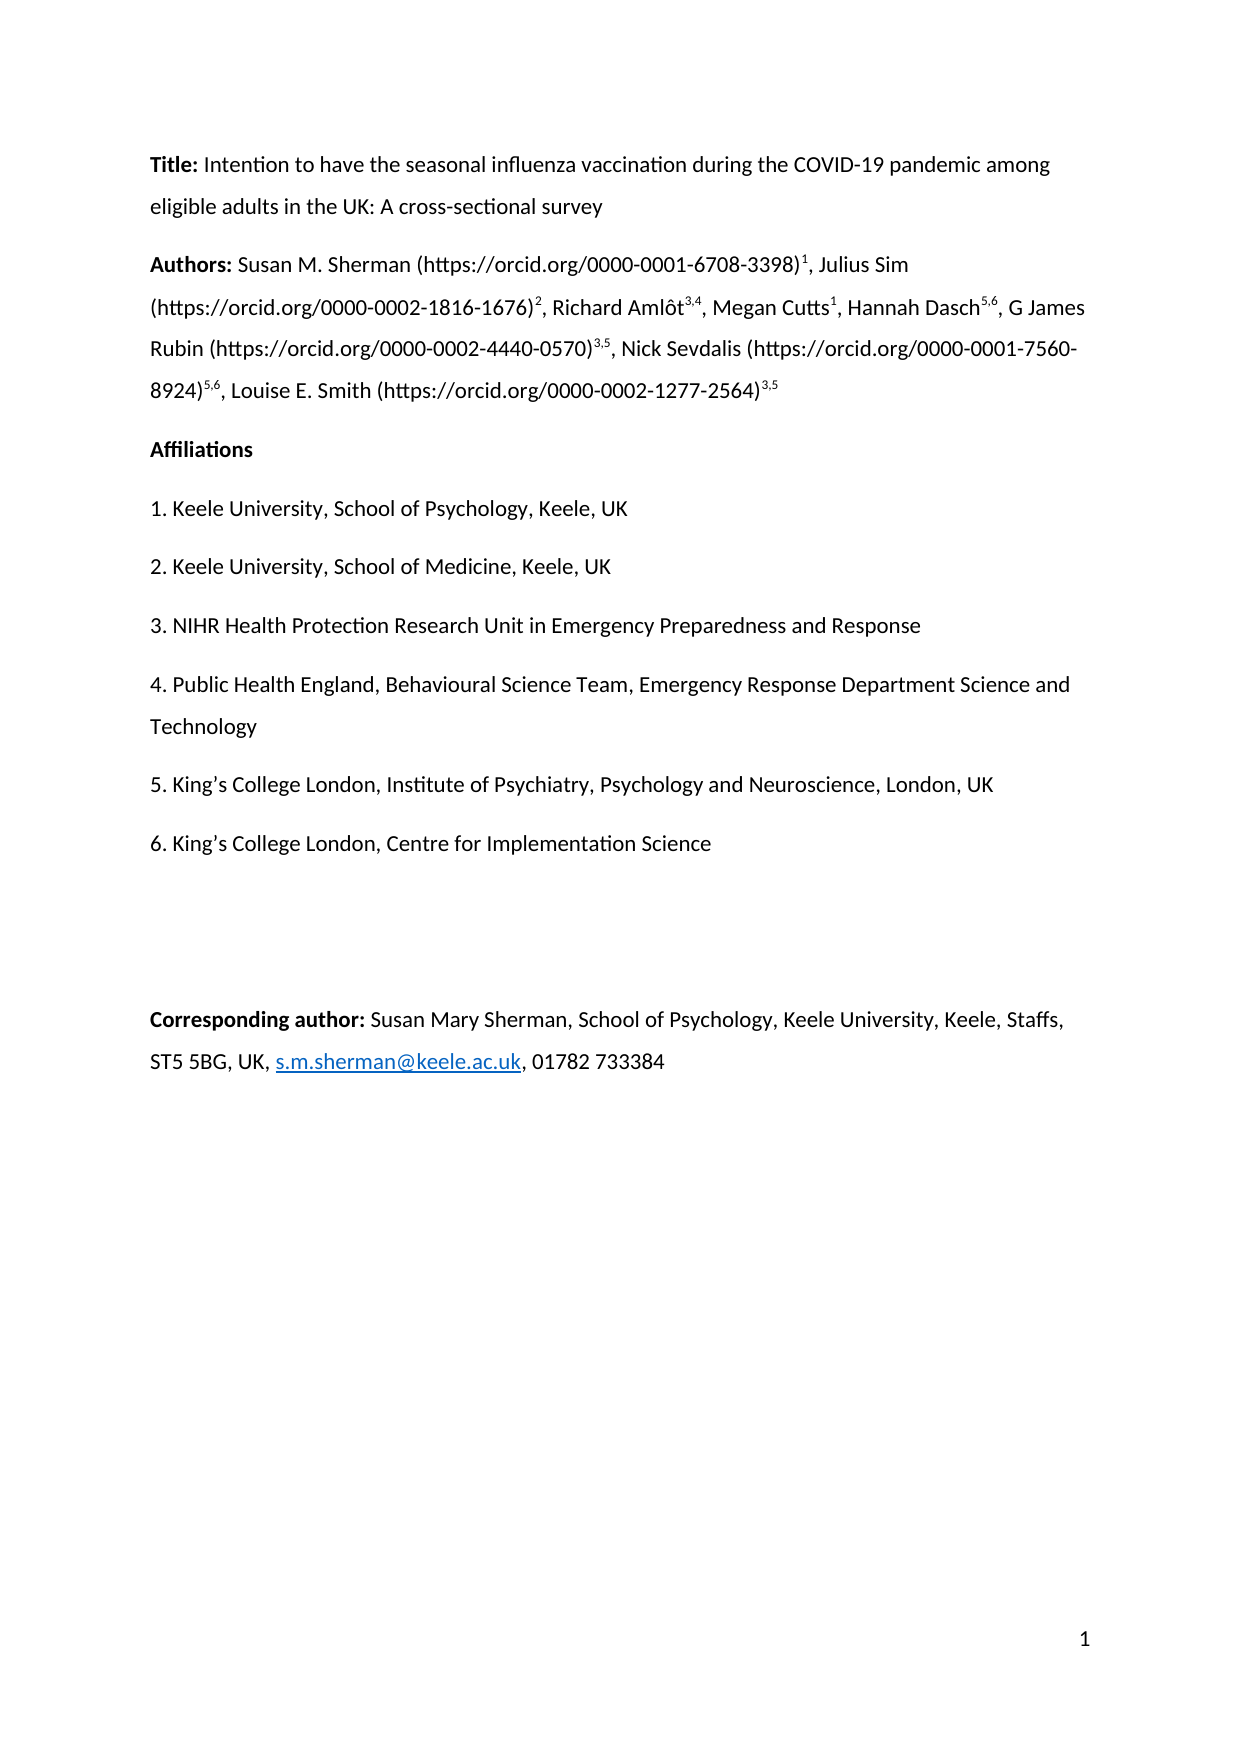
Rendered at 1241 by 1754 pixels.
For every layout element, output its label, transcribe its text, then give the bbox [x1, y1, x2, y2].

text 1. Keele University, School of Psychology, Keele, UK [150, 494, 1090, 522]
text 2. Keele University, School of Medicine, Keele, UK [150, 552, 1090, 581]
text Authors: Susan M. Sherman (https://orcid.org/0000-0001-6708-3398)1, Julius Sim (https://orcid.org/0000-0002-1816-1676)2, Richard Amlôt3,4, Megan Cutts1, Hannah Dasch5,6, G James Rubin (https://orcid.org/0000-0002-4440-0570)3,5, Nick Sevdalis (https://orcid.org/0000-0001-7560-8924)5,6, Louise E. Smith (https://orcid.org/0000-0002-1277-2564)3,5 [150, 251, 1090, 404]
text 5. King’s College London, Institute of Psychiatry, Psychology and Neuroscience, London, UK [150, 770, 1090, 798]
text Affiliations [150, 435, 1090, 463]
text Corresponding author: Susan Mary Sherman, School of Psychology, Keele University, Keele, Staffs, ST5 5BG, UK, s.m.sherman@keele.ac.uk, 01782 733384 [150, 1005, 1090, 1075]
text Title: Intention to have the seasonal influenza vaccination during the COVID-19 pandemic among eligible adults in the UK: A cross-sectional survey [150, 150, 1090, 220]
text 4. Public Health England, Behavioural Science Team, Emergency Response Department Science and Technology [150, 670, 1090, 740]
text 3. NIHR Health Protection Research Unit in Emergency Preparedness and Response [150, 611, 1090, 639]
text 6. King’s College London, Centre for Implementation Science [150, 829, 1090, 857]
